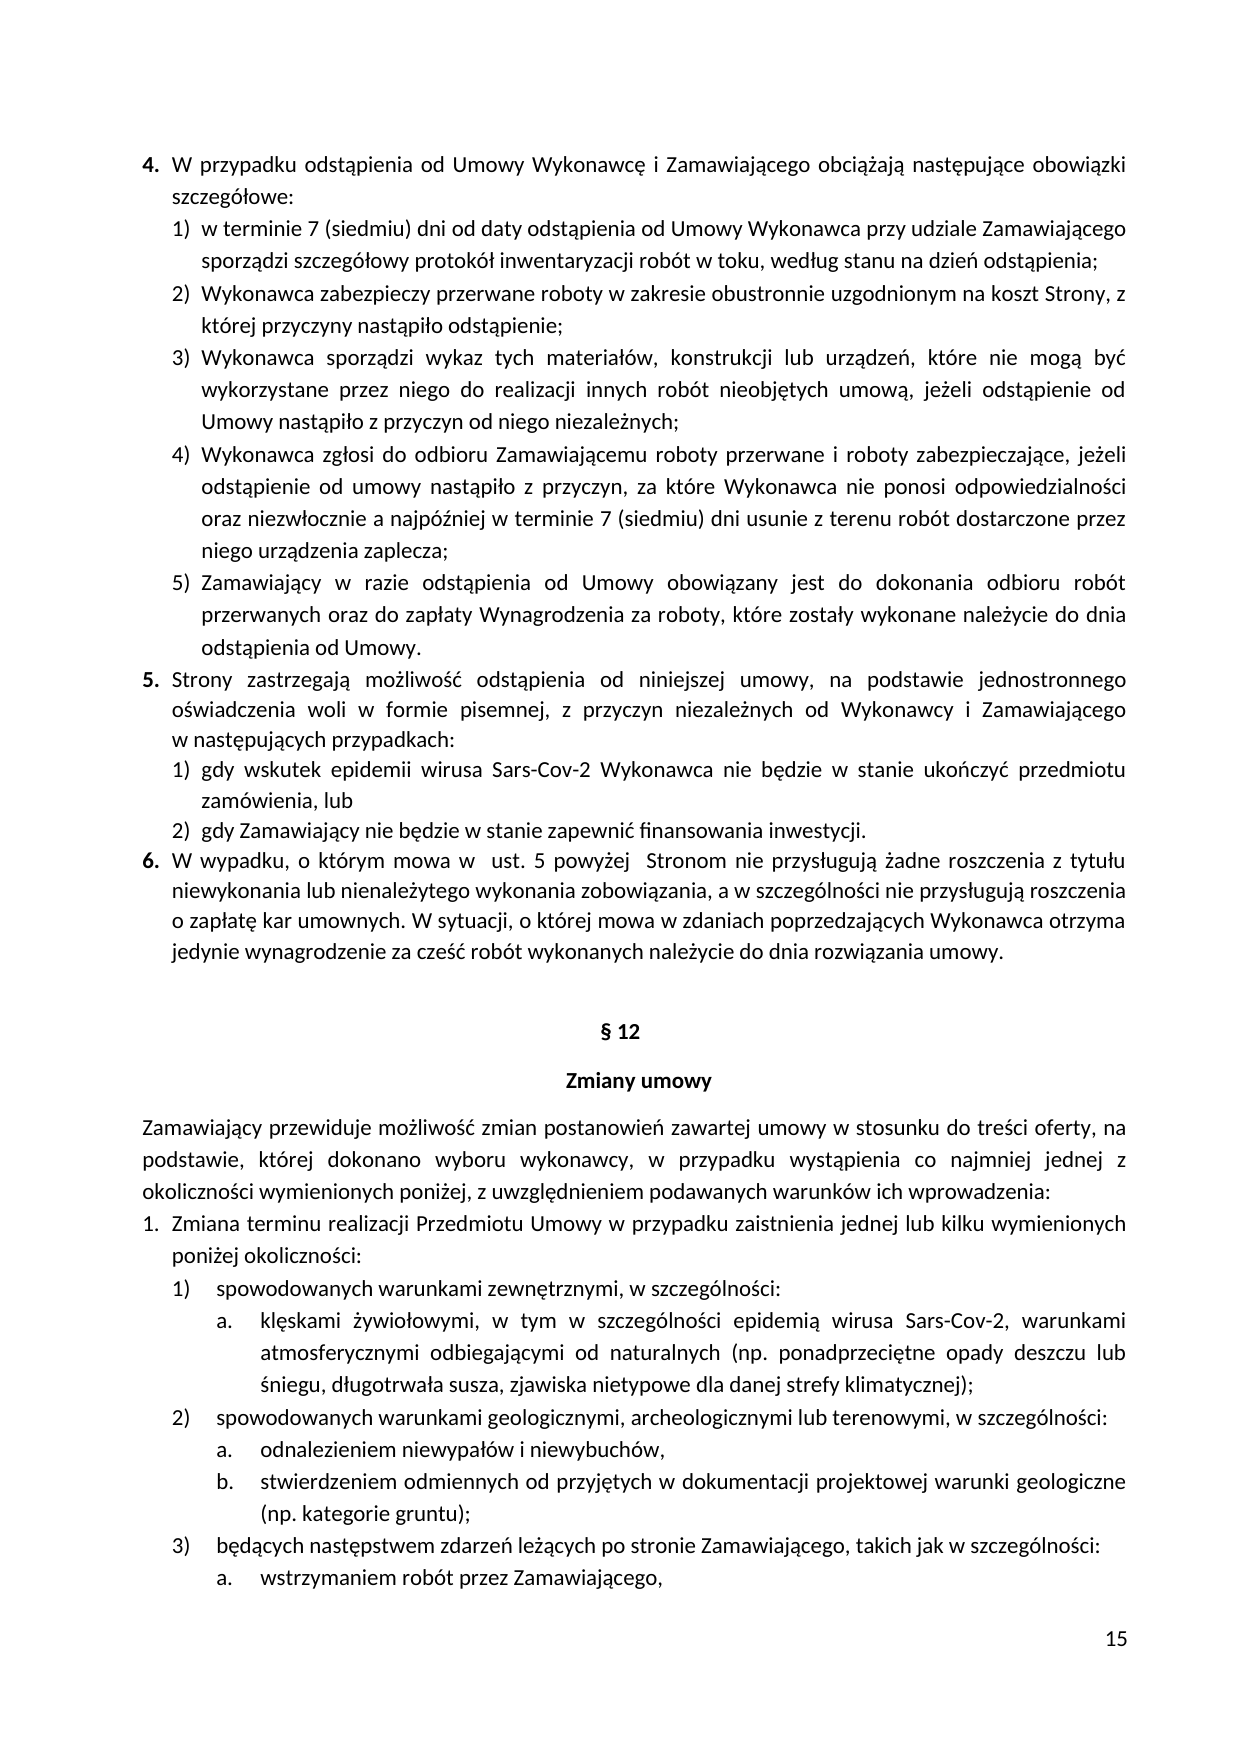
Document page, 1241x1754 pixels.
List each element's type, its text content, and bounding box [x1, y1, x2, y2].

text 3) będących następstwem zdarzeń leżących po stronie Zamawiającego, takich jak w szczególności: [172, 1531, 1128, 1559]
text b. stwierdzeniem odmiennych od przyjętych w dokumentacji projektowej warunki geologiczne (np. kategorie gruntu); [216, 1467, 1128, 1527]
text 2) spowodowanych warunkami geologicznymi, archeologicznymi lub terenowymi, w szczególności: [172, 1403, 1128, 1431]
list Zmiany umowy [150, 1066, 1128, 1094]
list Strony zastrzegają możliwość odstąpienia od niniejszej umowy, na podstawie jednostronnego oświadczenia woli w formie pisemnej, z przyczyn niezależnych od Wykonawcy i Zamawiającego w następujących przypadkach: [142, 665, 1128, 753]
list W wypadku, o którym mowa w ust. 5 powyżej Stronom nie przysługują żadne roszczenia z tytułu niewykonania lub nienależytego wykonania zobowiązania, a w szczególności nie przysługują roszczenia o zapłatę kar umownych. W sytuacji, o której mowa w zdaniach poprzedzających Wykonawca otrzyma jedynie wynagrodzenie za cześć robót wykonanych należycie do dnia rozwiązania umowy. [142, 846, 1128, 965]
list Zamawiający w razie odstąpienia od Umowy obowiązany jest do dokonania odbioru robót przerwanych oraz do zapłaty Wynagrodzenia za roboty, które zostały wykonane należycie do dnia odstąpienia od Umowy. [172, 568, 1128, 661]
text a. klęskami żywiołowymi, w tym w szczególności epidemią wirusa Sars-Cov-2, warunkami atmosferycznymi odbiegającymi od naturalnych (np. ponadprzeciętne opady deszczu lub śniegu, długotrwała susza, zjawiska nietypowe dla danej strefy klimatycznej); [216, 1306, 1128, 1398]
text a. wstrzymaniem robót przez Zamawiającego, [216, 1563, 1128, 1592]
list gdy wskutek epidemii wirusa Sars-Cov-2 Wykonawca nie będzie w stanie ukończyć przedmiotu zamówienia, lub [172, 756, 1128, 814]
list W przypadku odstąpienia od Umowy Wykonawcę i Zamawiającego obciążają następujące obowiązki szczegółowe: [142, 150, 1128, 210]
list Wykonawca sporządzi wykaz tych materiałów, konstrukcji lub urządzeń, które nie mogą być wykorzystane przez niego do realizacji innych robót nieobjętych umową, jeżeli odstąpienie od Umowy nastąpiło z przyczyn od niego niezależnych; [172, 343, 1128, 436]
list Wykonawca zgłosi do odbioru Zamawiającemu roboty przerwane i roboty zabezpieczające, jeżeli odstąpienie od umowy nastąpiło z przyczyn, za które Wykonawca nie ponosi odpowiedzialności oraz niezwłocznie a najpóźniej w terminie 7 (siedmiu) dni usunie z terenu robót dostarczone przez niego urządzenia zaplecza; [172, 440, 1128, 564]
text 1) spowodowanych warunkami zewnętrznymi, w szczególności: [172, 1274, 1128, 1302]
text 1. Zmiana terminu realizacji Przedmiotu Umowy w przypadku zaistnienia jednej lub kilku wymienionych poniżej okoliczności: [142, 1209, 1128, 1270]
list Wykonawca zabezpieczy przerwane roboty w zakresie obustronnie uzgodnionym na koszt Strony, z której przyczyny nastąpiło odstąpienie; [172, 279, 1128, 339]
text Zamawiający przewiduje możliwość zmian postanowień zawartej umowy w stosunku do treści oferty, na podstawie, której dokonano wyboru wykonawcy, w przypadku wystąpienia co najmniej jednej z okoliczności wymienionych poniżej, z uwzględnieniem podawanych warunków ich wprowadzenia: [142, 1113, 1128, 1205]
list w terminie 7 (siedmiu) dni od daty odstąpienia od Umowy Wykonawca przy udziale Zamawiającego sporządzi szczegółowy protokół inwentaryzacji robót w toku, według stanu na dzień odstąpienia; [172, 214, 1128, 274]
text § 12 [112, 1017, 1128, 1045]
text a. odnalezieniem niewypałów i niewybuchów, [216, 1435, 1128, 1463]
list gdy Zamawiający nie będzie w stanie zapewnić finansowania inwestycji. [172, 816, 1128, 844]
